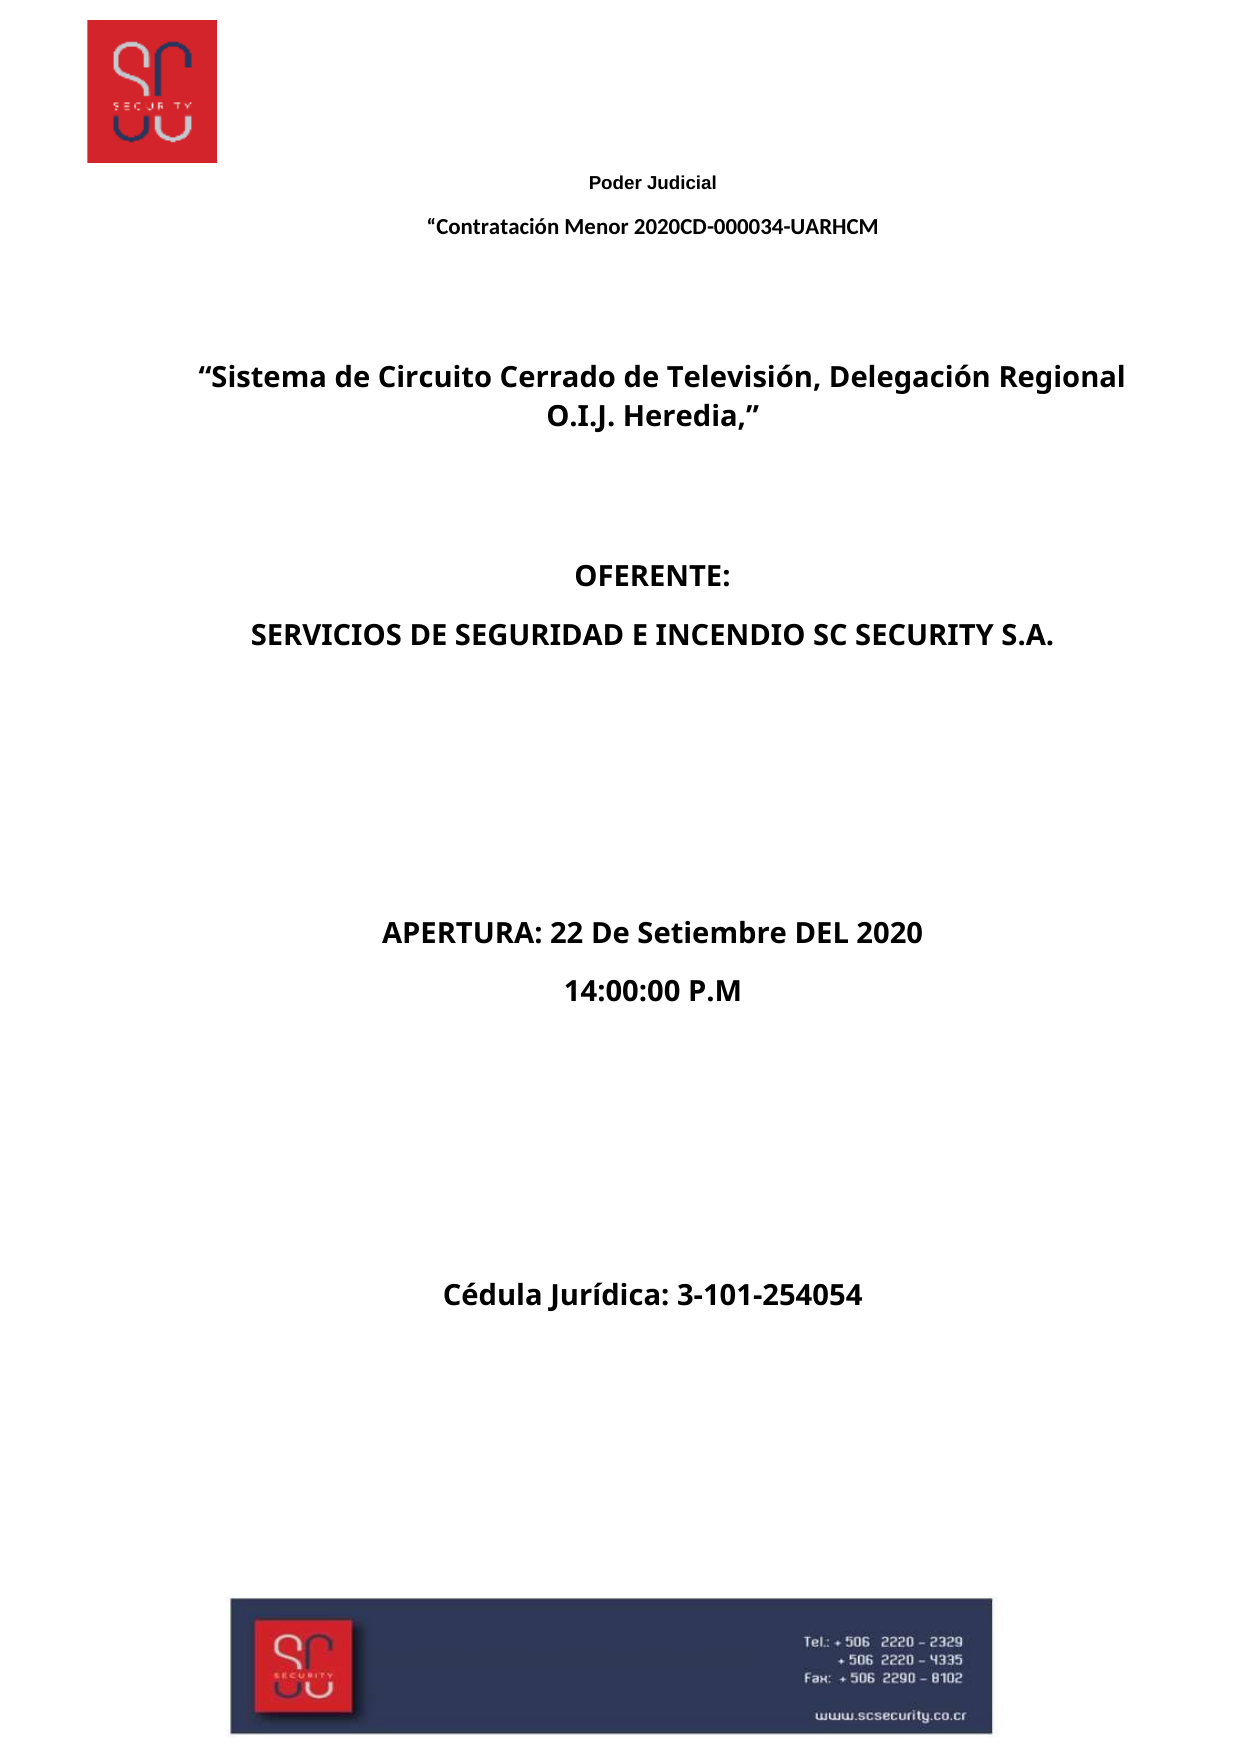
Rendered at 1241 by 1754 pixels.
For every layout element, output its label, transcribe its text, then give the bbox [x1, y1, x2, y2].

picture [226, 1596, 1002, 1739]
text 14:00:00 P.M [186, 970, 1120, 1010]
text “Sistema de Circuito Cerrado de Televisión, Delegación Regional [198, 356, 1165, 396]
text Cédula Jurídica: 3-101-254054 [186, 1274, 1119, 1314]
text “Contratación Menor 2020CD-000034-UARHCM [186, 212, 1120, 240]
text OFERENTE: [185, 555, 1119, 595]
picture [87, 20, 217, 163]
text Poder Judicial [186, 171, 1119, 193]
text APERTURA: 22 De Setiembre DEL 2020 [186, 912, 1119, 952]
text SERVICIOS DE SEGURIDAD E INCENDIO SC SECURITY S.A. [186, 614, 1119, 654]
text O.I.J. Heredia,” [546, 396, 1165, 435]
